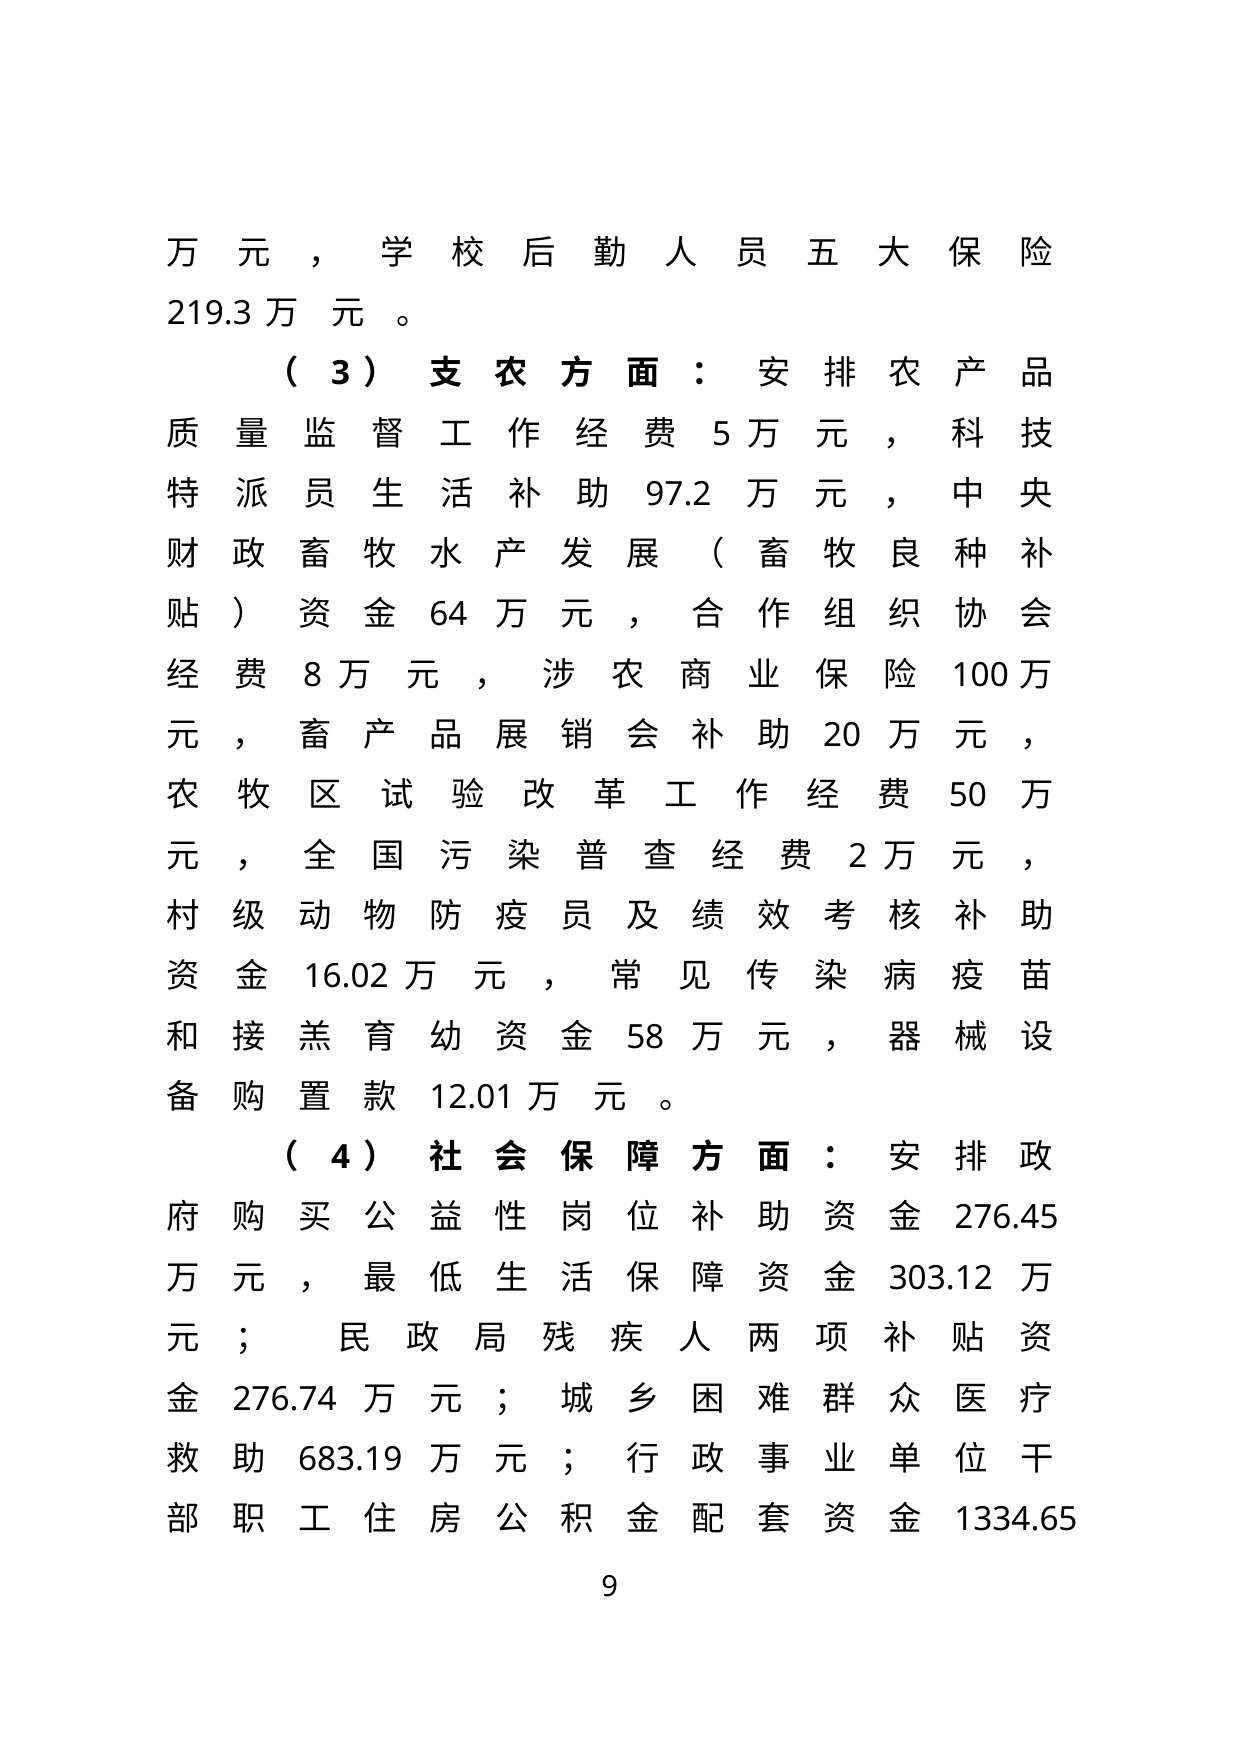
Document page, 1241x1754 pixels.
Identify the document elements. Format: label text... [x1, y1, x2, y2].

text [167, 1124, 1085, 1546]
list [167, 219, 1085, 340]
list （3）支农方面：安排农产品质量监督工作经费5万元，科技特派员生活补助97.2万元，中央财政畜牧水产发展（畜牧良种补贴）资金64万元，合作组织协会经费8万元，涉农商业保险100万元，畜产品展销会补助20万元，农牧区试验改革工作经费50万元，全国污染普查经费2万元，村级动物防疫员及绩效考核补助资金16.02万元，常见传染病疫苗和接羔育幼资金58万元，器械设备购置款12.01万元。 [167, 340, 1085, 1124]
